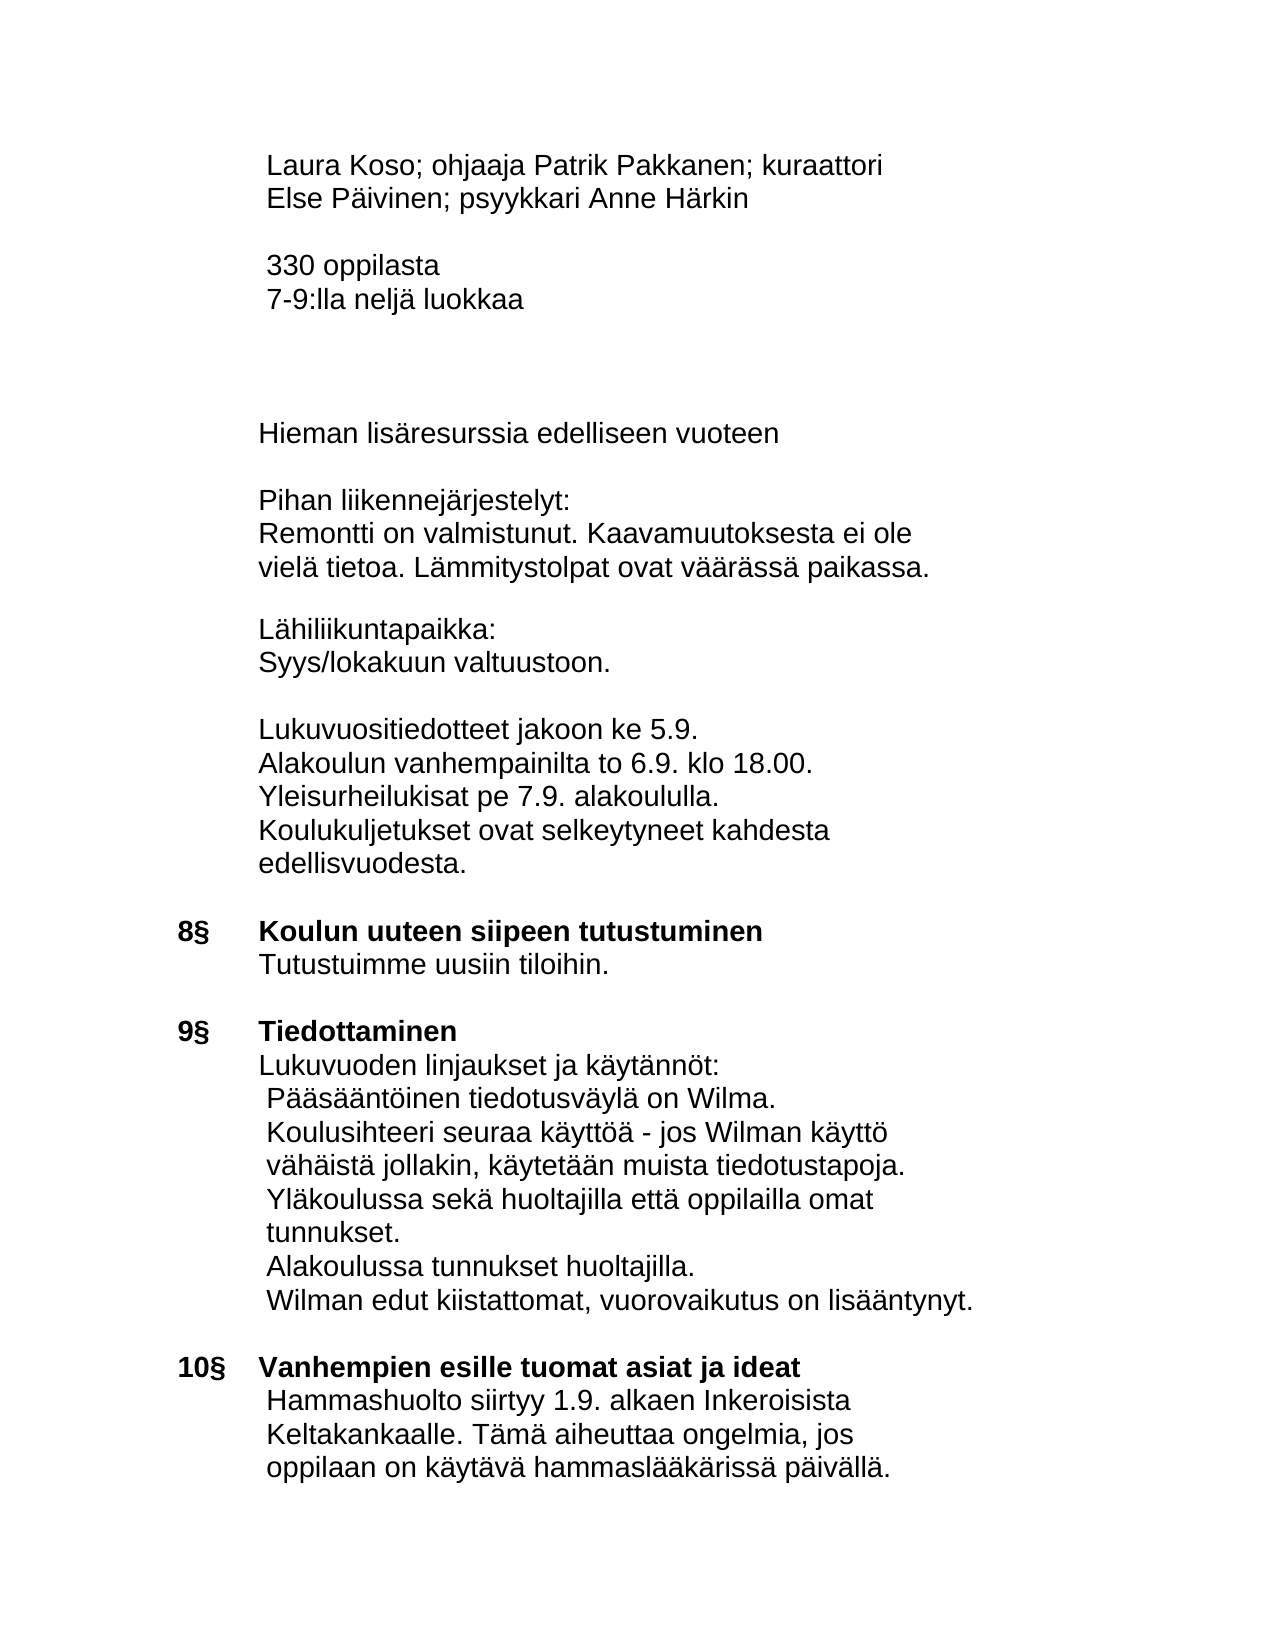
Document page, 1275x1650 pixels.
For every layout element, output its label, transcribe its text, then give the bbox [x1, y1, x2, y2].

text Tutustuimme uusiin tiloihin. [177, 947, 1157, 981]
text 10§ Vanhempien esille tuomat asiat ja ideat [177, 1349, 1157, 1383]
text Remontti on valmistunut. Kaavamuutoksesta ei ole [177, 517, 1157, 550]
text Lukuvuoden linjaukset ja käytännöt: [177, 1048, 1157, 1081]
text vielä tietoa. Lämmitystolpat ovat väärässä paikassa. [177, 550, 1157, 584]
text vähäistä jollakin, käytetään muista tiedotustapoja. [177, 1148, 1157, 1182]
text Syys/lokakuun valtuustoon. [177, 645, 1157, 679]
text Hieman lisäresurssia edelliseen vuoteen [177, 416, 1157, 449]
text 330 oppilasta [177, 248, 1157, 282]
text Koulusihteeri seuraa käyttöä - jos Wilman käyttö [177, 1115, 1157, 1148]
text Alakoulun vanhempainilta to 6.9. klo 18.00. [177, 746, 1157, 779]
text Keltakankaalle. Tämä aiheuttaa ongelmia, jos [177, 1417, 1157, 1450]
text Koulukuljetukset ovat selkeytyneet kahdesta [177, 813, 1157, 846]
text Yläkoulussa sekä huoltajilla että oppilailla omat [177, 1182, 1157, 1215]
text oppilaan on käytävä hammaslääkärissä päivällä. [177, 1450, 1157, 1484]
text Pihan liikennejärjestelyt: [177, 483, 1157, 517]
text 7-9:lla neljä luokkaa [177, 282, 1157, 315]
text Alakoulussa tunnukset huoltajilla. [177, 1249, 1157, 1282]
text tunnukset. [177, 1215, 1157, 1249]
text Lähiliikuntapaikka: [177, 612, 1157, 645]
text 8§ Koulun uuteen siipeen tutustuminen [177, 913, 1157, 947]
text Laura Koso; ohjaaja Patrik Pakkanen; kuraattori [177, 148, 1157, 181]
text Lukuvuositiedotteet jakoon ke 5.9. [177, 712, 1157, 746]
text Pääsääntöinen tiedotusväylä on Wilma. [177, 1081, 1157, 1115]
text 9§ Tiedottaminen [177, 1014, 1157, 1048]
text Wilman edut kiistattomat, vuorovaikutus on lisääntynyt. [177, 1282, 1157, 1316]
text Yleisurheilukisat pe 7.9. alakoululla. [177, 779, 1157, 813]
text Else Päivinen; psyykkari Anne Härkin [177, 181, 1157, 215]
text edellisvuodesta. [177, 846, 1157, 880]
text Hammashuolto siirtyy 1.9. alkaen Inkeroisista [177, 1383, 1157, 1417]
